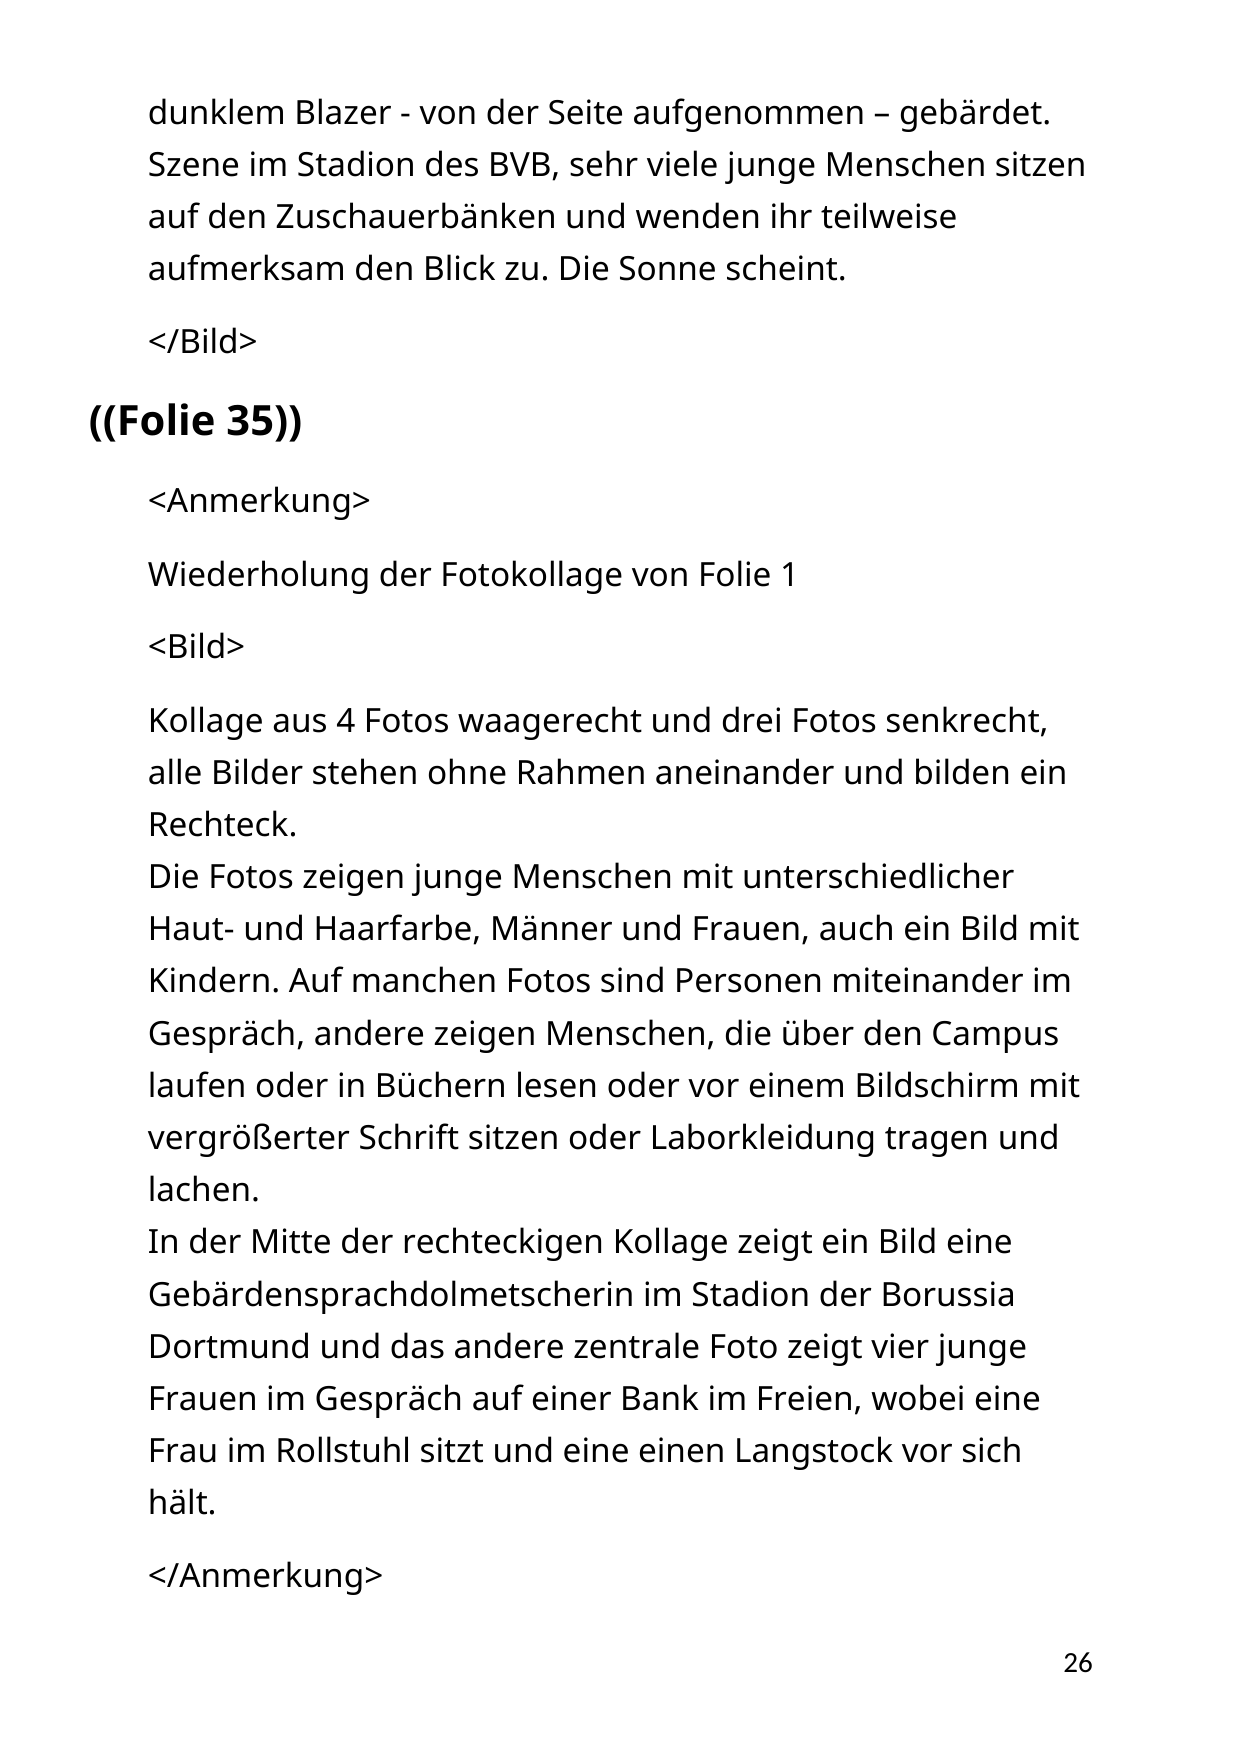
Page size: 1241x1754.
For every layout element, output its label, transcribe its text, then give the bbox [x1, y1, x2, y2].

text <Bild> [148, 623, 1093, 669]
text </Anmerkung> [148, 1552, 1093, 1598]
text Kollage aus 4 Fotos waagerecht und drei Fotos senkrecht, alle Bilder stehen ohne Rahmen aneinander und bilden ein Rechteck. Die Fotos zeigen junge Menschen mit unterschiedlicher Haut- und Haarfarbe, Männer und Frauen, auch ein Bild mit Kindern. Auf manchen Fotos sind Personen miteinander im Gespräch, andere zeigen Menschen, die über den Campus laufen oder in Büchern lesen oder vor einem Bildschirm mit vergrößerter Schrift sitzen oder Laborkleidung tragen und lachen. In der Mitte der rechteckigen Kollage zeigt ein Bild eine Gebärdensprachdolmetscherin im Stadion der Borussia Dortmund und das andere zentrale Foto zeigt vier junge Frauen im Gespräch auf einer Bank im Freien, wobei eine Frau im Rollstuhl sitzt und eine einen Langstock vor sich hält. [148, 696, 1093, 1524]
text Wiederholung der Fotokollage von Folie 1 [148, 550, 1093, 596]
text <Anmerkung> [148, 477, 1093, 523]
text ((Folie 35)) [88, 391, 1093, 448]
text </Bild> [148, 318, 1093, 364]
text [148, 89, 1093, 291]
